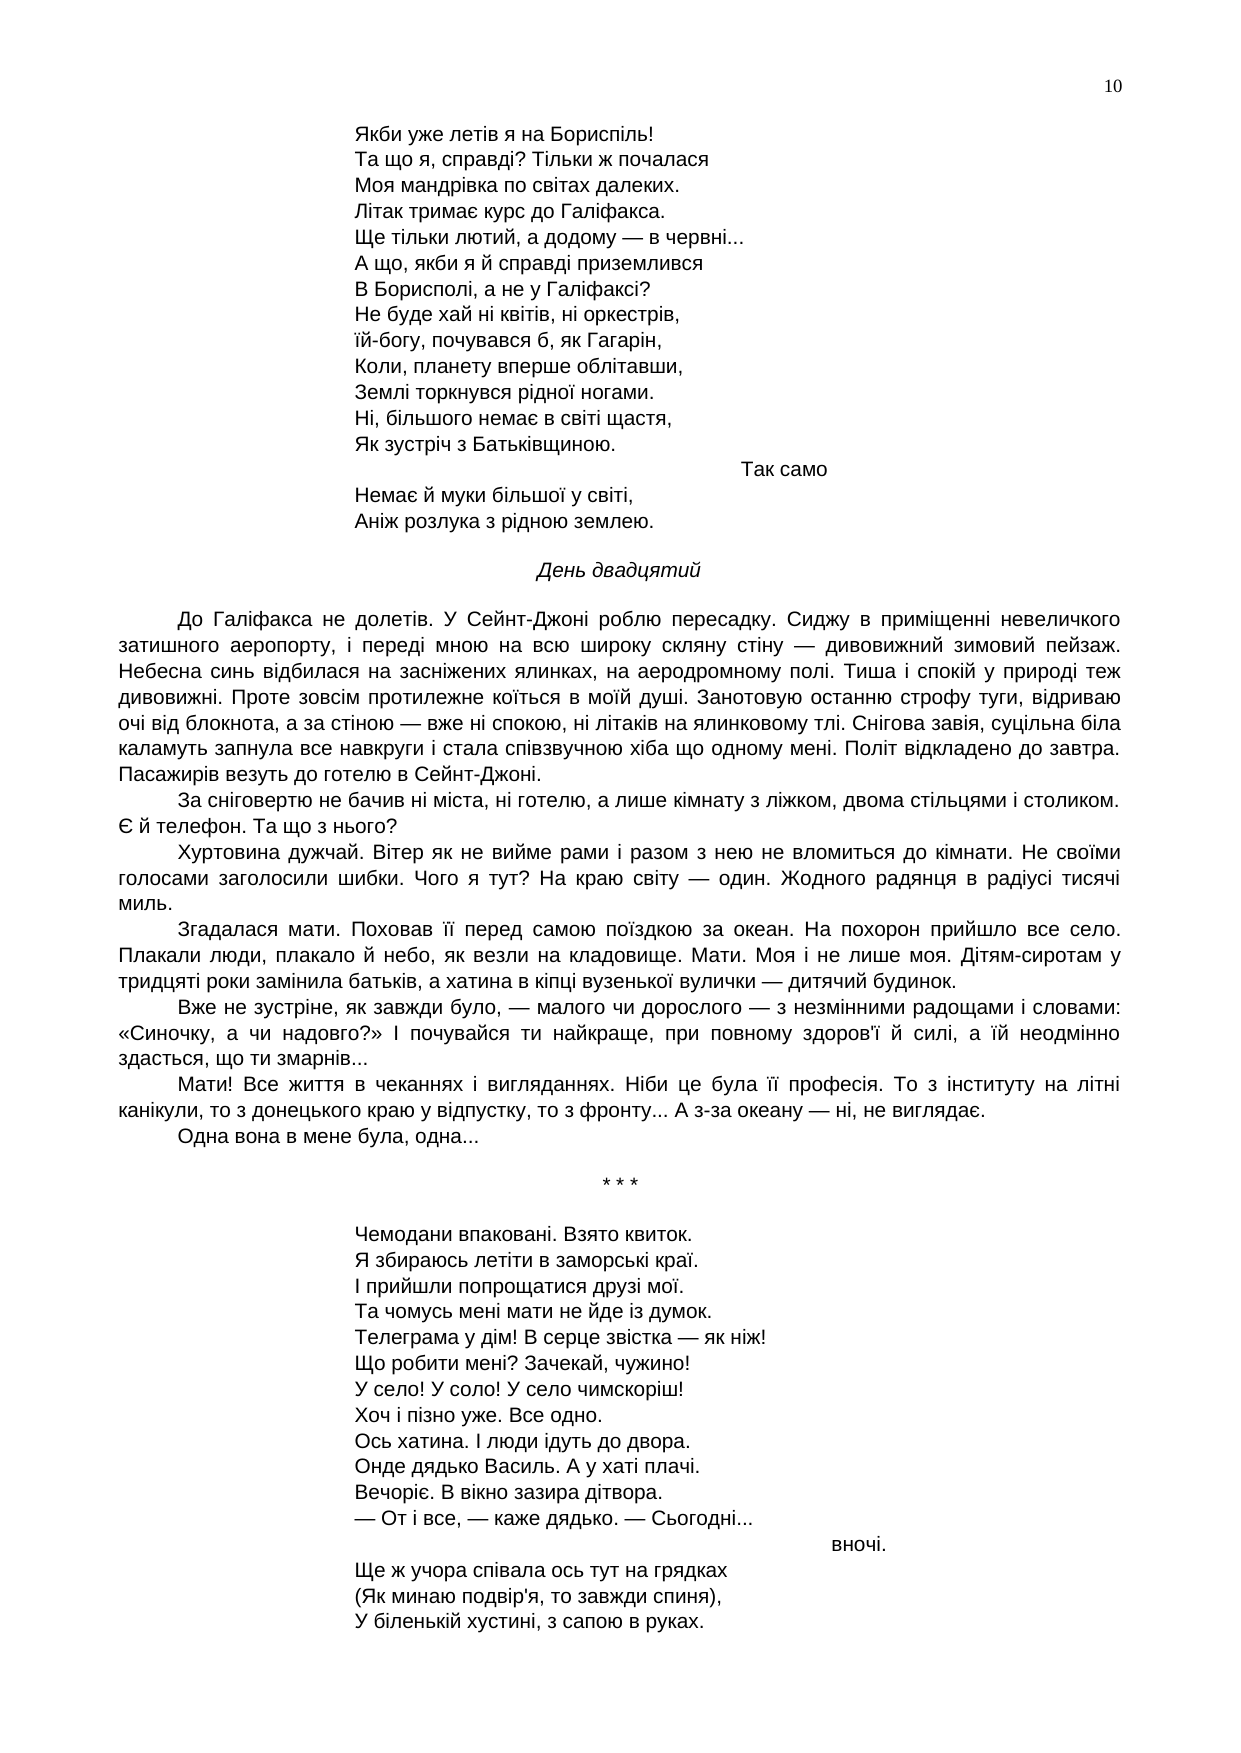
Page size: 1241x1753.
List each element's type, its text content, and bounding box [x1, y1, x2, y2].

text У біленькій хустині, з сапою в руках. [354, 1609, 1122, 1633]
text Вже не зустріне, як завжди було, — малого чи дорослого — з незмінними радощами і словами: «Синочку, а чи надовго?» І почувайся ти найкраще, при повному здоров'ї й силі, а їй неодмінно здасться, що ти змарнів... [118, 994, 1122, 1070]
text За сніговертю не бачив ні міста, ні готелю, а лише кімнату з ліжком, двома стільцями і столиком. Є й телефон. Та що з нього? [118, 788, 1122, 838]
text Та що я, справді? Тільки ж почалася [354, 147, 1122, 171]
text їй-богу, почувався б, як Гагарін, [354, 328, 1122, 352]
text Хуртовина дужчай. Вітер як не вийме рами і разом з нею не вломиться до кімнати. Не своїми голосами заголосили шибки. Чого я тут? На краю світу — один. Жодного радянця в радіусі тисячі миль. [118, 839, 1122, 915]
text Ось хатина. І люди ідуть до двора. [354, 1428, 1122, 1452]
text Аніж розлука з рідною землею. [354, 509, 1122, 533]
text Ще тільки лютий, а додому — в червні... [354, 225, 1122, 249]
text (Як минаю подвір'я, то завжди спиня), [354, 1583, 1122, 1607]
text Коли, планету вперше облітавши, [354, 354, 1122, 378]
text До Галіфакса не долетів. У Сейнт-Джоні роблю пересадку. Сиджу в приміщенні невеличкого затишного аеропорту, і переді мною на всю широку скляну стіну — дивовижний зимовий пейзаж. Небесна синь відбилася на засніжених ялинках, на аеродромному полі. Тиша і спокій у природі теж дивовижні. Проте зовсім протилежне коїться в моїй душі. Занотовую останню строфу туги, відриваю очі від блокнота, а за стіною — вже ні спокою, ні літаків на ялинковому тлі. Снігова завія, суцільна біла каламуть запнула все навкруги і стала співзвучною хіба що одному мені. Політ відкладено до завтра. Пасажирів везуть до готелю в Сейнт-Джоні. [118, 607, 1122, 786]
text Моя мандрівка по світах далеких. [354, 173, 1122, 197]
text Немає й муки більшої у світі, [354, 483, 1122, 507]
text Що робити мені? Зачекай, чужино! [354, 1351, 1122, 1375]
text Та чомусь мені мати не йде із думок. [354, 1299, 1122, 1323]
text Ні, більшого немає в світі щастя, [354, 406, 1122, 429]
text В Борисполі, а не у Галіфаксі? [354, 276, 1122, 300]
text Як зустріч з Батьківщиною. [354, 431, 1122, 455]
text Хоч і пізно уже. Все одно. [354, 1403, 1122, 1427]
text Мати! Все життя в чеканнях і вигляданнях. Ніби це була її професія. То з інституту на літні канікули, то з донецького краю у відпустку, то з фронту... А з-за океану — ні, не виглядає. [118, 1072, 1122, 1122]
text Згадалася мати. Поховав її перед самою поїздкою за океан. На похорон прийшло все село. Плакали люди, плакало й небо, як везли на кладовище. Мати. Моя і не лише моя. Дітям-сиротам у тридцяті роки замінила батьків, а хатина в кіпці вузенької вулички — дитячий будинок. [118, 917, 1122, 993]
text Телеграма у дім! В серце звістка — як ніж! [354, 1325, 1122, 1349]
text Я збираюсь летіти в заморські краї. [354, 1248, 1122, 1272]
text День двадцятий [118, 558, 1122, 582]
text Літак тримає курс до Галіфакса. [354, 199, 1122, 223]
text — От і все, — каже дядько. — Сьогодні... [354, 1506, 1122, 1530]
text І прийшли попрощатися друзі мої. [354, 1273, 1122, 1297]
text Одна вона в мене була, одна... [118, 1124, 1122, 1148]
text вночі. [354, 1532, 887, 1556]
text Чемодани впаковані. Взято квиток. [354, 1222, 1122, 1246]
text Онде дядько Василь. А у хаті плачі. [354, 1454, 1122, 1478]
text Землі торкнувся рідної ногами. [354, 380, 1122, 404]
text * * * [118, 1173, 1122, 1197]
text Ще ж учора співала ось тут на грядках [354, 1558, 1122, 1582]
text У село! У соло! У село чимскоріш! [354, 1377, 1122, 1401]
text А що, якби я й справді приземлився [354, 251, 1122, 274]
text Якби уже летів я на Бориспіль! [354, 121, 1122, 145]
text Вечоріє. В вікно зазира дітвора. [354, 1480, 1122, 1504]
text Не буде хай ні квітів, ні оркестрів, [354, 302, 1122, 326]
text Так само [354, 457, 827, 481]
